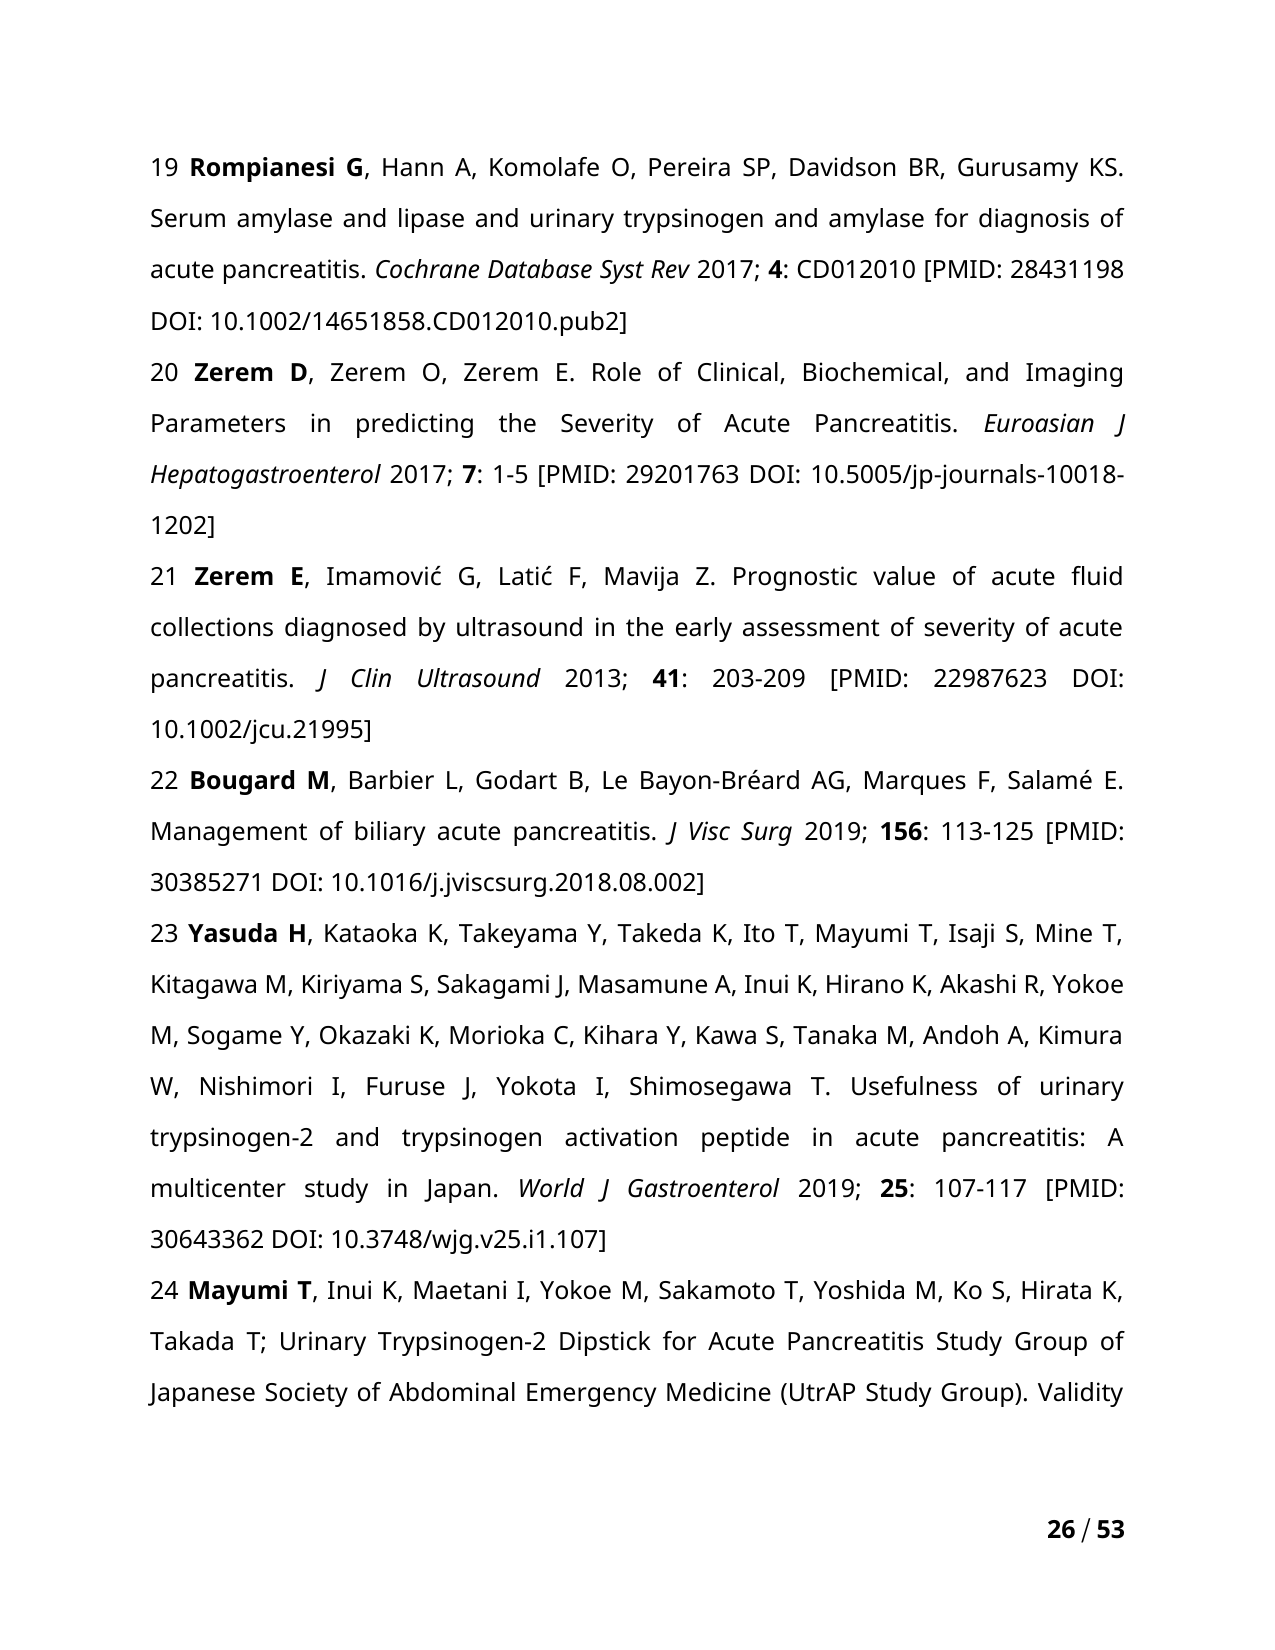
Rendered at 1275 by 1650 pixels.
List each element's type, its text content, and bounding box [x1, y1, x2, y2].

text 19 Rompianesi G, Hann A, Komolafe O, Pereira SP, Davidson BR, Gurusamy KS. Serum amylase and lipase and urinary trypsinogen and amylase for diagnosis of acute pancreatitis. Cochrane Database Syst Rev 2017; 4: CD012010 [PMID: 28431198 DOI: 10.1002/14651858.CD012010.pub2] [150, 150, 1125, 337]
text 21 Zerem E, Imamović G, Latić F, Mavija Z. Prognostic value of acute fluid collections diagnosed by ultrasound in the early assessment of severity of acute pancreatitis. J Clin Ultrasound 2013; 41: 203-209 [PMID: 22987623 DOI: 10.1002/jcu.21995] [150, 558, 1125, 746]
text 22 Bougard M, Barbier L, Godart B, Le Bayon-Bréard AG, Marques F, Salamé E. Management of biliary acute pancreatitis. J Visc Surg 2019; 156: 113-125 [PMID: 30385271 DOI: 10.1016/j.jviscsurg.2018.08.002] [150, 762, 1125, 899]
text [150, 1273, 1125, 1409]
text 23 Yasuda H, Kataoka K, Takeyama Y, Takeda K, Ito T, Mayumi T, Isaji S, Mine T, Kitagawa M, Kiriyama S, Sakagami J, Masamune A, Inui K, Hirano K, Akashi R, Yokoe M, Sogame Y, Okazaki K, Morioka C, Kihara Y, Kawa S, Tanaka M, Andoh A, Kimura W, Nishimori I, Furuse J, Yokota I, Shimosegawa T. Usefulness of urinary trypsinogen-2 and trypsinogen activation peptide in acute pancreatitis: A multicenter study in Japan. World J Gastroenterol 2019; 25: 107-117 [PMID: 30643362 DOI: 10.3748/wjg.v25.i1.107] [150, 916, 1125, 1256]
text 20 Zerem D, Zerem O, Zerem E. Role of Clinical, Biochemical, and Imaging Parameters in predicting the Severity of Acute Pancreatitis. Euroasian J Hepatogastroenterol 2017; 7: 1-5 [PMID: 29201763 DOI: 10.5005/jp-journals-10018-1202] [150, 354, 1125, 541]
